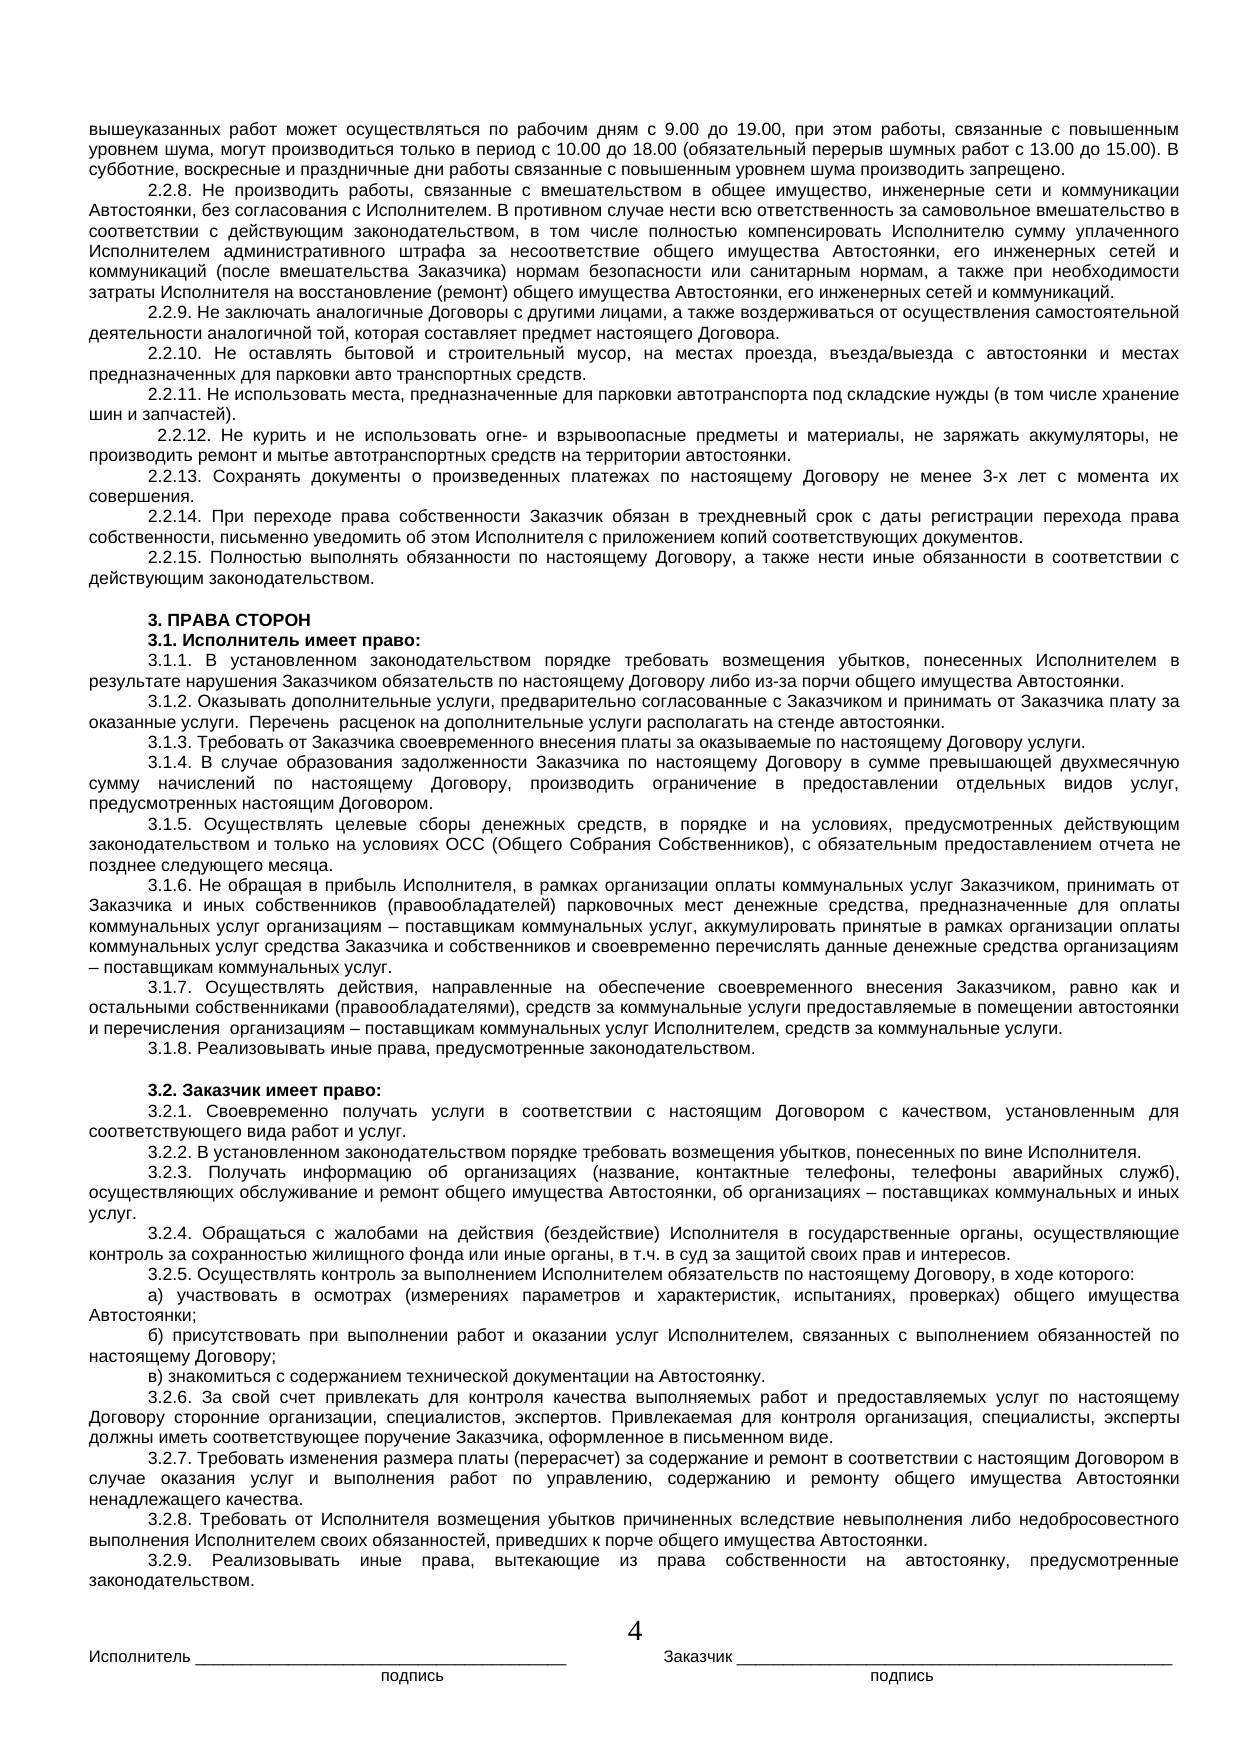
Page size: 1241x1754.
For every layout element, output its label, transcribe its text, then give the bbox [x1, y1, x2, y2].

text 3.2.8. Требовать от Исполнителя возмещения убытков причиненных вследствие невыполнения либо недобросовестного выполнения Исполнителем своих обязанностей, приведших к порче общего имущества Автостоянки. [89, 1509, 1181, 1550]
text 3.1. Исполнитель имеет право: [89, 630, 1169, 650]
text 3. ПРАВА СТОРОН [89, 609, 1169, 630]
text 3.2. Заказчик имеет право: [89, 1080, 1181, 1101]
text 3.2.4. Обращаться с жалобами на действия (бездействие) Исполнителя в государственные органы, осуществляющие контроль за сохранностью жилищного фонда или иные органы, в т.ч. в суд за защитой своих прав и интересов. [89, 1223, 1181, 1264]
text 3.2.6. За свой счет привлекать для контроля качества выполняемых работ и предоставляемых услуг по настоящему Договору сторонние организации, специалистов, экспертов. Привлекаемая для контроля организация, специалисты, эксперты должны иметь соответствующее поручение Заказчика, оформленное в письменном виде. [89, 1386, 1181, 1448]
text 3.1.2. Оказывать дополнительные услуги, предварительно согласованные с Заказчиком и принимать от Заказчика плату за оказанные услуги. Перечень расценок на дополнительные услуги располагать на стенде автостоянки. [89, 691, 1181, 732]
text 3.2.7. Требовать изменения размера платы (перерасчет) за содержание и ремонт в соответствии с настоящим Договором в случае оказания услуг и выполнения работ по управлению, содержанию и ремонту общего имущества Автостоянки ненадлежащего качества. [89, 1448, 1181, 1509]
text 3.2.1. Своевременно получать услуги в соответствии с настоящим Договором с качеством, установленным для соответствующего вида работ и услуг. [89, 1101, 1181, 1141]
text 2.2.11. Не использовать места, предназначенные для парковки автотранспорта под складские нужды (в том числе хранение шин и запчастей). [89, 384, 1181, 424]
text а) участвовать в осмотрах (измерениях параметров и характеристик, испытаниях, проверках) общего имущества Автостоянки; [89, 1284, 1181, 1325]
text 3.1.3. Требовать от Заказчика своевременного внесения платы за оказываемые по настоящему Договору услуги. [89, 732, 1181, 752]
text 2.2.8. Не производить работы, связанные с вмешательством в общее имущество, инженерные сети и коммуникации Автостоянки, без согласования с Исполнителем. В противном случае нести всю ответственность за самовольное вмешательство в соответствии с действующим законодательством, в том числе полностью компенсировать Исполнителю сумму уплаченного Исполнителем административного штрафа за несоответствие общего имущества Автостоянки, его инженерных сетей и коммуникаций (после вмешательства Заказчика) нормам безопасности или санитарным нормам, а также при необходимости затраты Исполнителя на восстановление (ремонт) общего имущества Автостоянки, его инженерных сетей и коммуникаций. [89, 179, 1181, 302]
text 3.2.2. В установленном законодательством порядке требовать возмещения убытков, понесенных по вине Исполнителя. [89, 1141, 1181, 1162]
text 3.1.5. Осуществлять целевые сборы денежных средств, в порядке и на условиях, предусмотренных действующим законодательством и только на условиях ОСС (Общего Собрания Собственников), с обязательным предоставлением отчета не позднее следующего месяца. [89, 813, 1181, 875]
text 3.1.1. В установленном законодательством порядке требовать возмещения убытков, понесенных Исполнителем в результате нарушения Заказчиком обязательств по настоящему Договору либо из-за порчи общего имущества Автостоянки. [89, 650, 1181, 691]
text 3.2.3. Получать информацию об организациях (название, контактные телефоны, телефоны аварийных служб), осуществляющих обслуживание и ремонт общего имущества Автостоянки, об организациях – поставщиках коммунальных и иных услуг. [89, 1162, 1181, 1223]
text 2.2.14. При переходе права собственности Заказчик обязан в трехдневный срок с даты регистрации перехода права собственности, письменно уведомить об этом Исполнителя с приложением копий соответствующих документов. [89, 506, 1181, 547]
text 2.2.15. Полностью выполнять обязанности по настоящему Договору, а также нести иные обязанности в соответствии с действующим законодательством. [89, 547, 1181, 588]
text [89, 118, 1181, 179]
text 3.2.9. Реализовывать иные права, вытекающие из права собственности на автостоянку, предусмотренные законодательством. [89, 1550, 1181, 1591]
text 3.1.8. Реализовывать иные права, предусмотренные законодательством. [89, 1038, 1181, 1058]
text в) знакомиться с содержанием технической документации на Автостоянку. [89, 1366, 1181, 1386]
text 2.2.10. Не оставлять бытовой и строительный мусор, на местах проезда, въезда/выезда с автостоянки и местах предназначенных для парковки авто транспортных средств. [89, 343, 1181, 384]
text 3.1.7. Осуществлять действия, направленные на обеспечение своевременного внесения Заказчиком, равно как и остальными собственниками (правообладателями), средств за коммунальные услуги предоставляемые в помещении автостоянки и перечисления организациям – поставщикам коммунальных услуг Исполнителем, средств за коммунальные услуги. [89, 977, 1181, 1038]
text 3.1.6. Не обращая в прибыль Исполнителя, в рамках организации оплаты коммунальных услуг Заказчиком, принимать от Заказчика и иных собственников (правообладателей) парковочных мест денежные средства, предназначенные для оплаты коммунальных услуг организациям – поставщикам коммунальных услуг, аккумулировать принятые в рамках организации оплаты коммунальных услуг средства Заказчика и собственников и своевременно перечислять данные денежные средства организациям – поставщикам коммунальных услуг. [89, 875, 1181, 977]
text 3.2.5. Осуществлять контроль за выполнением Исполнителем обязательств по настоящему Договору, в ходе которого: [89, 1264, 1181, 1284]
text 2.2.9. Не заключать аналогичные Договоры с другими лицами, а также воздерживаться от осуществления самостоятельной деятельности аналогичной той, которая составляет предмет настоящего Договора. [89, 302, 1181, 343]
text 2.2.12. Не курить и не использовать огне- и взрывоопасные предметы и материалы, не заряжать аккумуляторы, не производить ремонт и мытье автотранспортных средств на территории автостоянки. [89, 424, 1181, 465]
text 3.1.4. В случае образования задолженности Заказчика по настоящему Договору в сумме превышающей двухмесячную сумму начислений по настоящему Договору, производить ограничение в предоставлении отдельных видов услуг, предусмотренных настоящим Договором. [89, 752, 1181, 813]
text б) присутствовать при выполнении работ и оказании услуг Исполнителем, связанных с выполнением обязанностей по настоящему Договору; [89, 1325, 1181, 1366]
text 2.2.13. Сохранять документы о произведенных платежах по настоящему Договору не менее 3-х лет с момента их совершения. [89, 465, 1181, 506]
